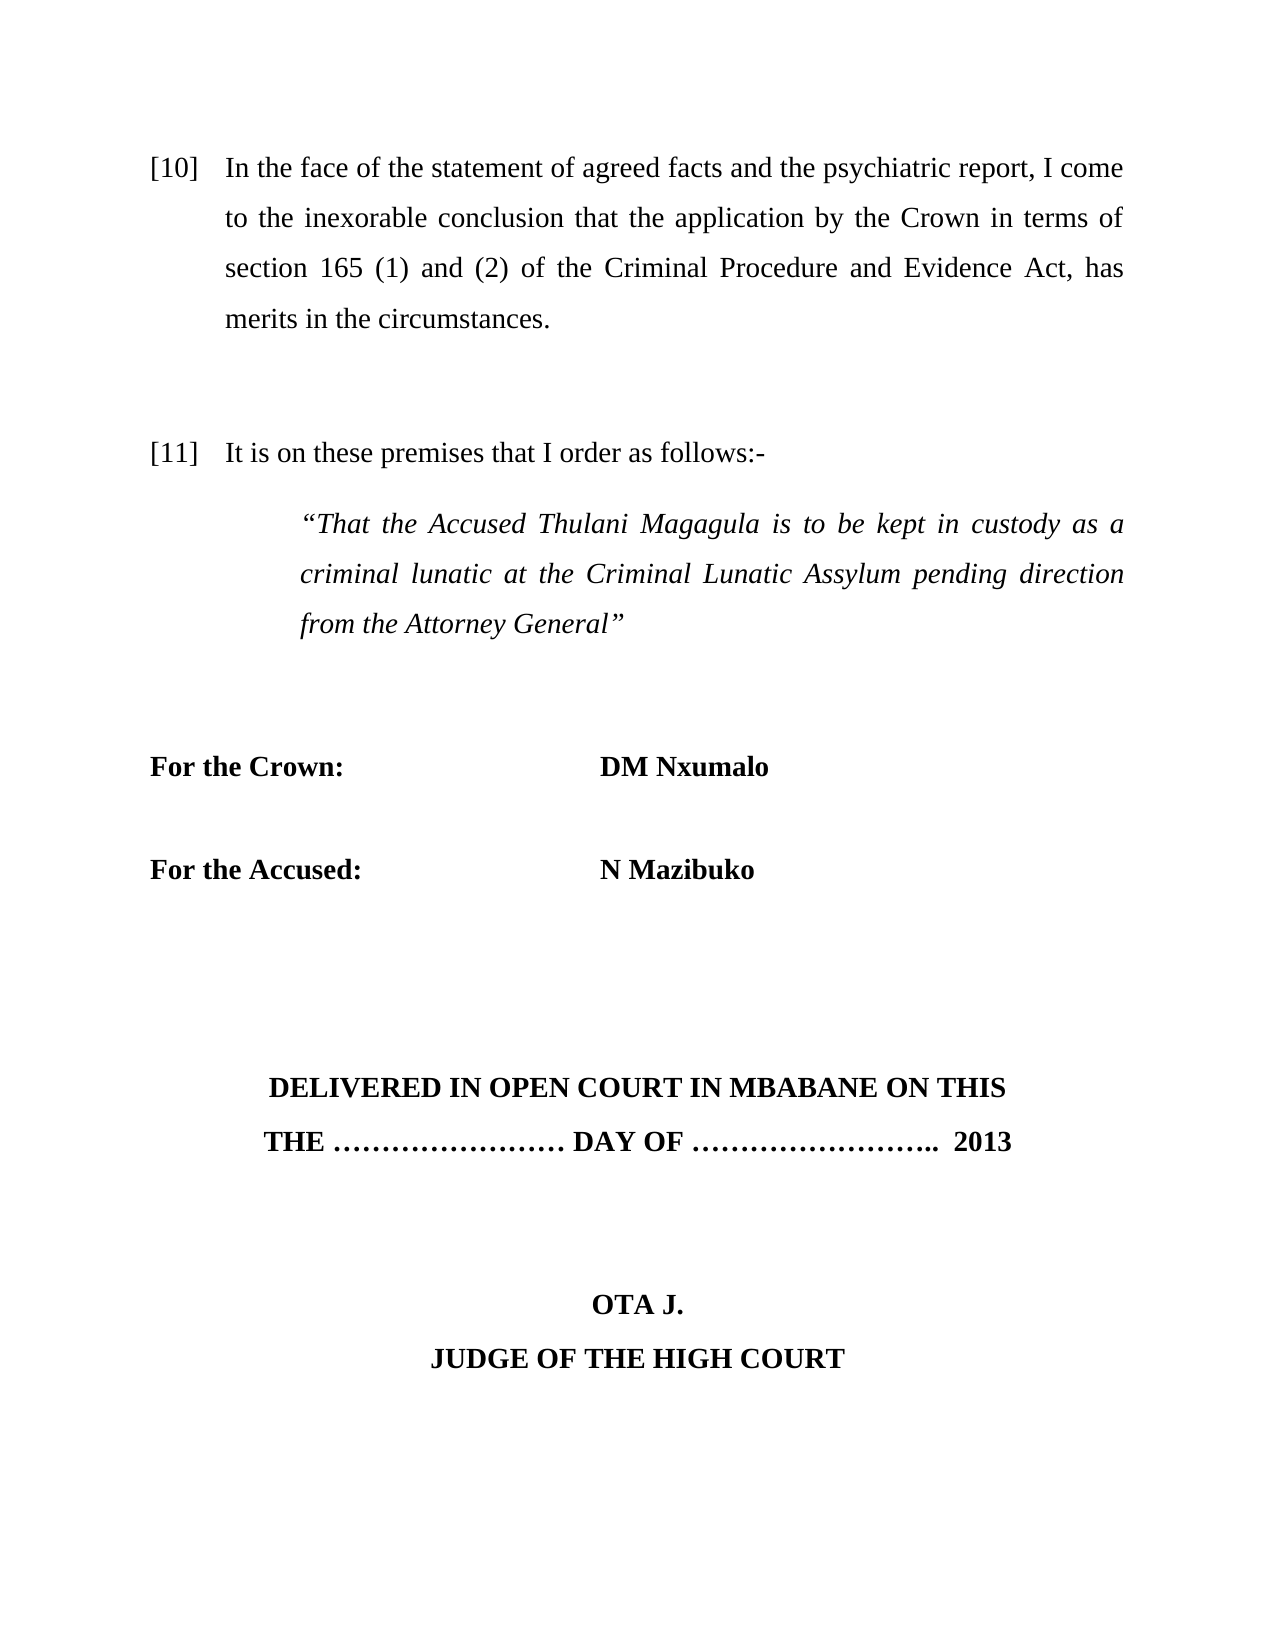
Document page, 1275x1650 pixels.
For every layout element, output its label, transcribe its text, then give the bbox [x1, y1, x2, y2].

text “That the Accused Thulani Magagula is to be kept in custody as a criminal lunatic at the Criminal Lunatic Assylum pending direction from the Attorney General” [300, 506, 1125, 640]
text JUDGE OF THE HIGH COURT [150, 1342, 1125, 1375]
text OTA J. [150, 1287, 1125, 1321]
text [11] It is on these premises that I order as follows:- [150, 435, 1125, 468]
text For the Accused: N Mazibuko [150, 852, 1125, 886]
text For the Crown: DM Nxumalo [150, 749, 1125, 782]
text THE …………………… DAY OF …………………….. 2013 [150, 1124, 1125, 1158]
text DELIVERED IN OPEN COURT IN MBABANE ON THIS [150, 1070, 1125, 1103]
text [10] In the face of the statement of agreed facts and the psychiatric report, I come to the inexorable conclusion that the application by the Crown in terms of section 165 (1) and (2) of the Criminal Procedure and Evidence Act, has merits in the circumstances. [150, 150, 1125, 334]
